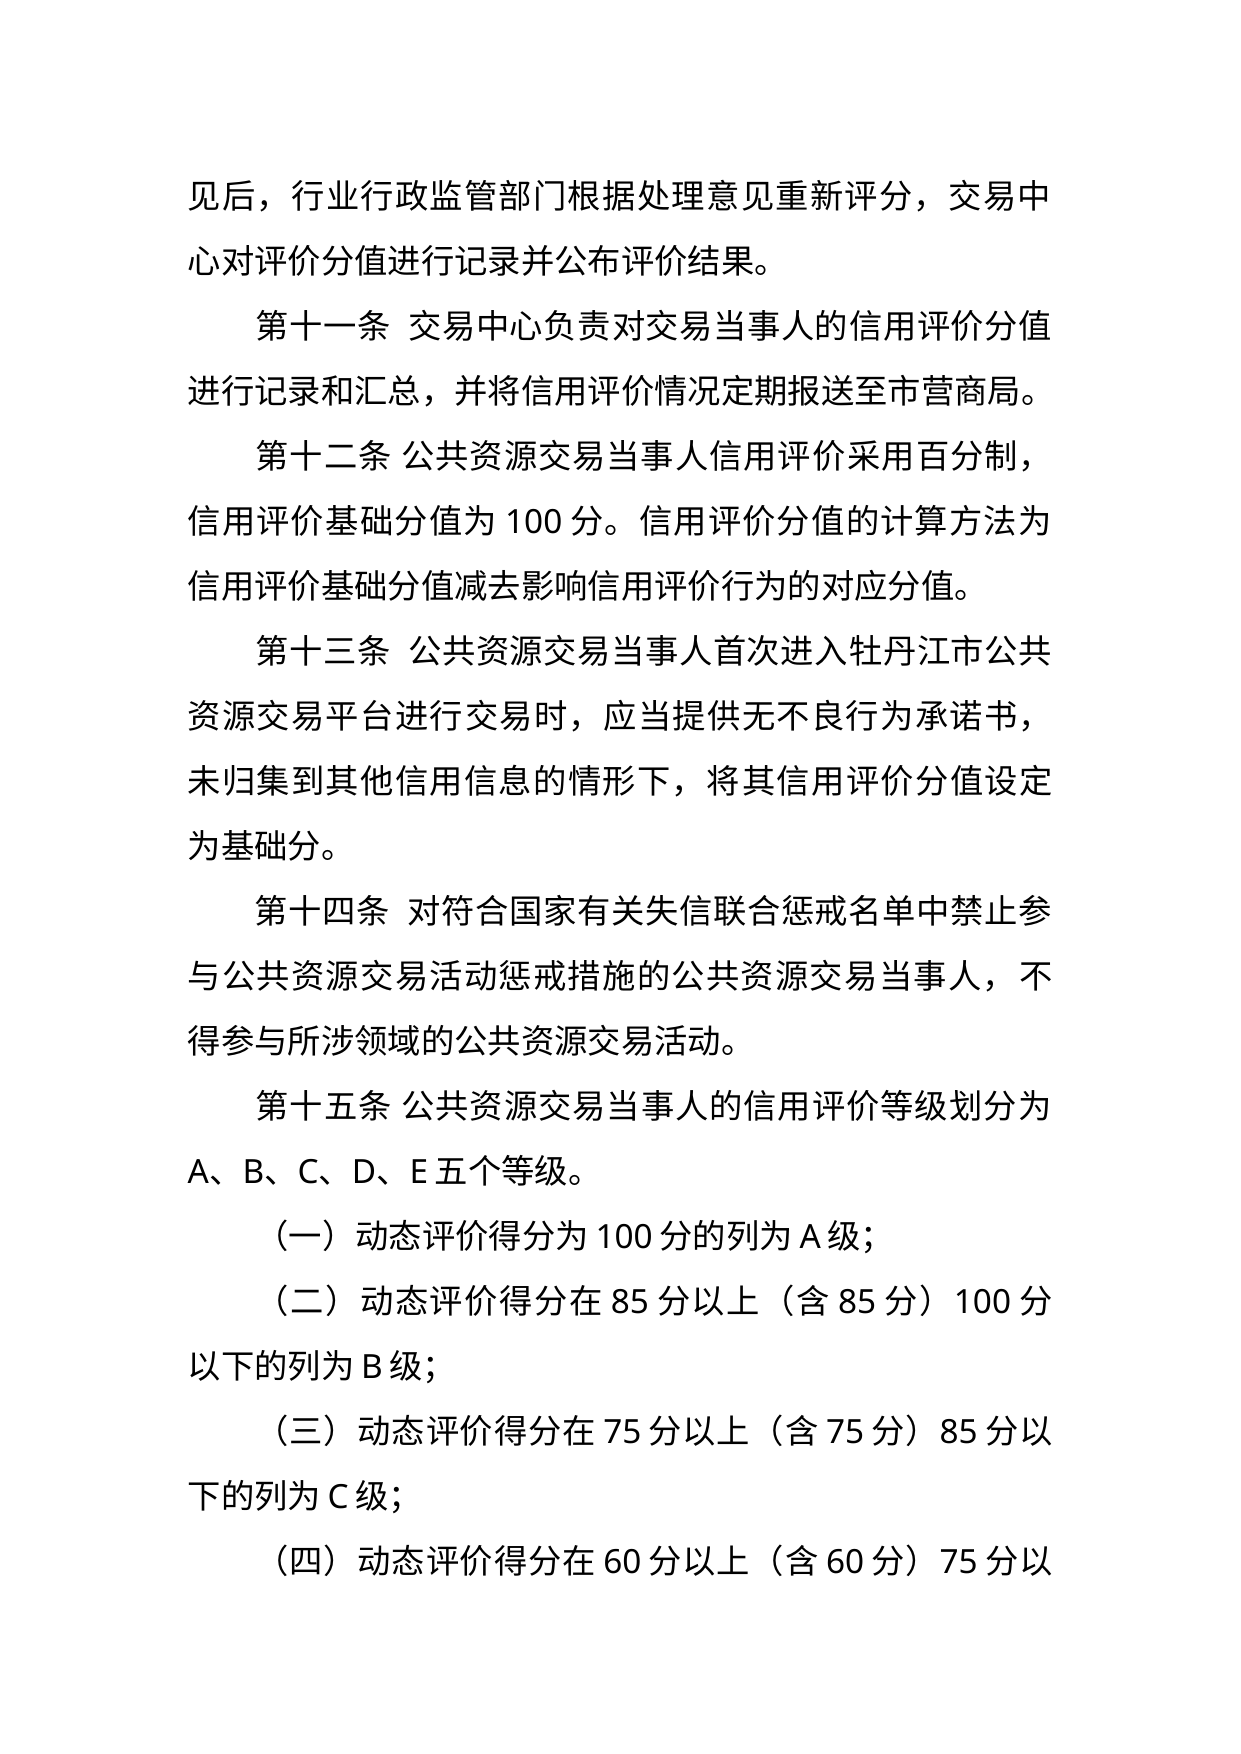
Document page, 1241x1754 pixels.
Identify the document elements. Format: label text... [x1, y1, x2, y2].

text 第十三条 公共资源交易当事人首次进入牡丹江市公共资源交易平台进行交易时，应当提供无不良行为承诺书，未归集到其他信用信息的情形下，将其信用评价分值设定为基础分。 [187, 617, 1053, 877]
text 第十一条 交易中心负责对交易当事人的信用评价分值进行记录和汇总，并将信用评价情况定期报送至市营商局。 [187, 292, 1053, 422]
text （二）动态评价得分在85分以上（含85分）100分以下的列为B级； [187, 1267, 1053, 1397]
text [187, 1527, 1053, 1592]
text 第十二条 公共资源交易当事人信用评价采用百分制，信用评价基础分值为100分。信用评价分值的计算方法为信用评价基础分值减去影响信用评价行为的对应分值。 [187, 422, 1053, 617]
text （一）动态评价得分为100分的列为A级； [187, 1202, 1053, 1267]
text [187, 162, 1053, 292]
text 第十五条 公共资源交易当事人的信用评价等级划分为A、B、C、D、E五个等级。 [187, 1072, 1053, 1202]
text （三）动态评价得分在75分以上（含75分）85分以下的列为C级； [187, 1397, 1053, 1527]
text 第十四条 对符合国家有关失信联合惩戒名单中禁止参与公共资源交易活动惩戒措施的公共资源交易当事人，不得参与所涉领域的公共资源交易活动。 [187, 877, 1053, 1072]
